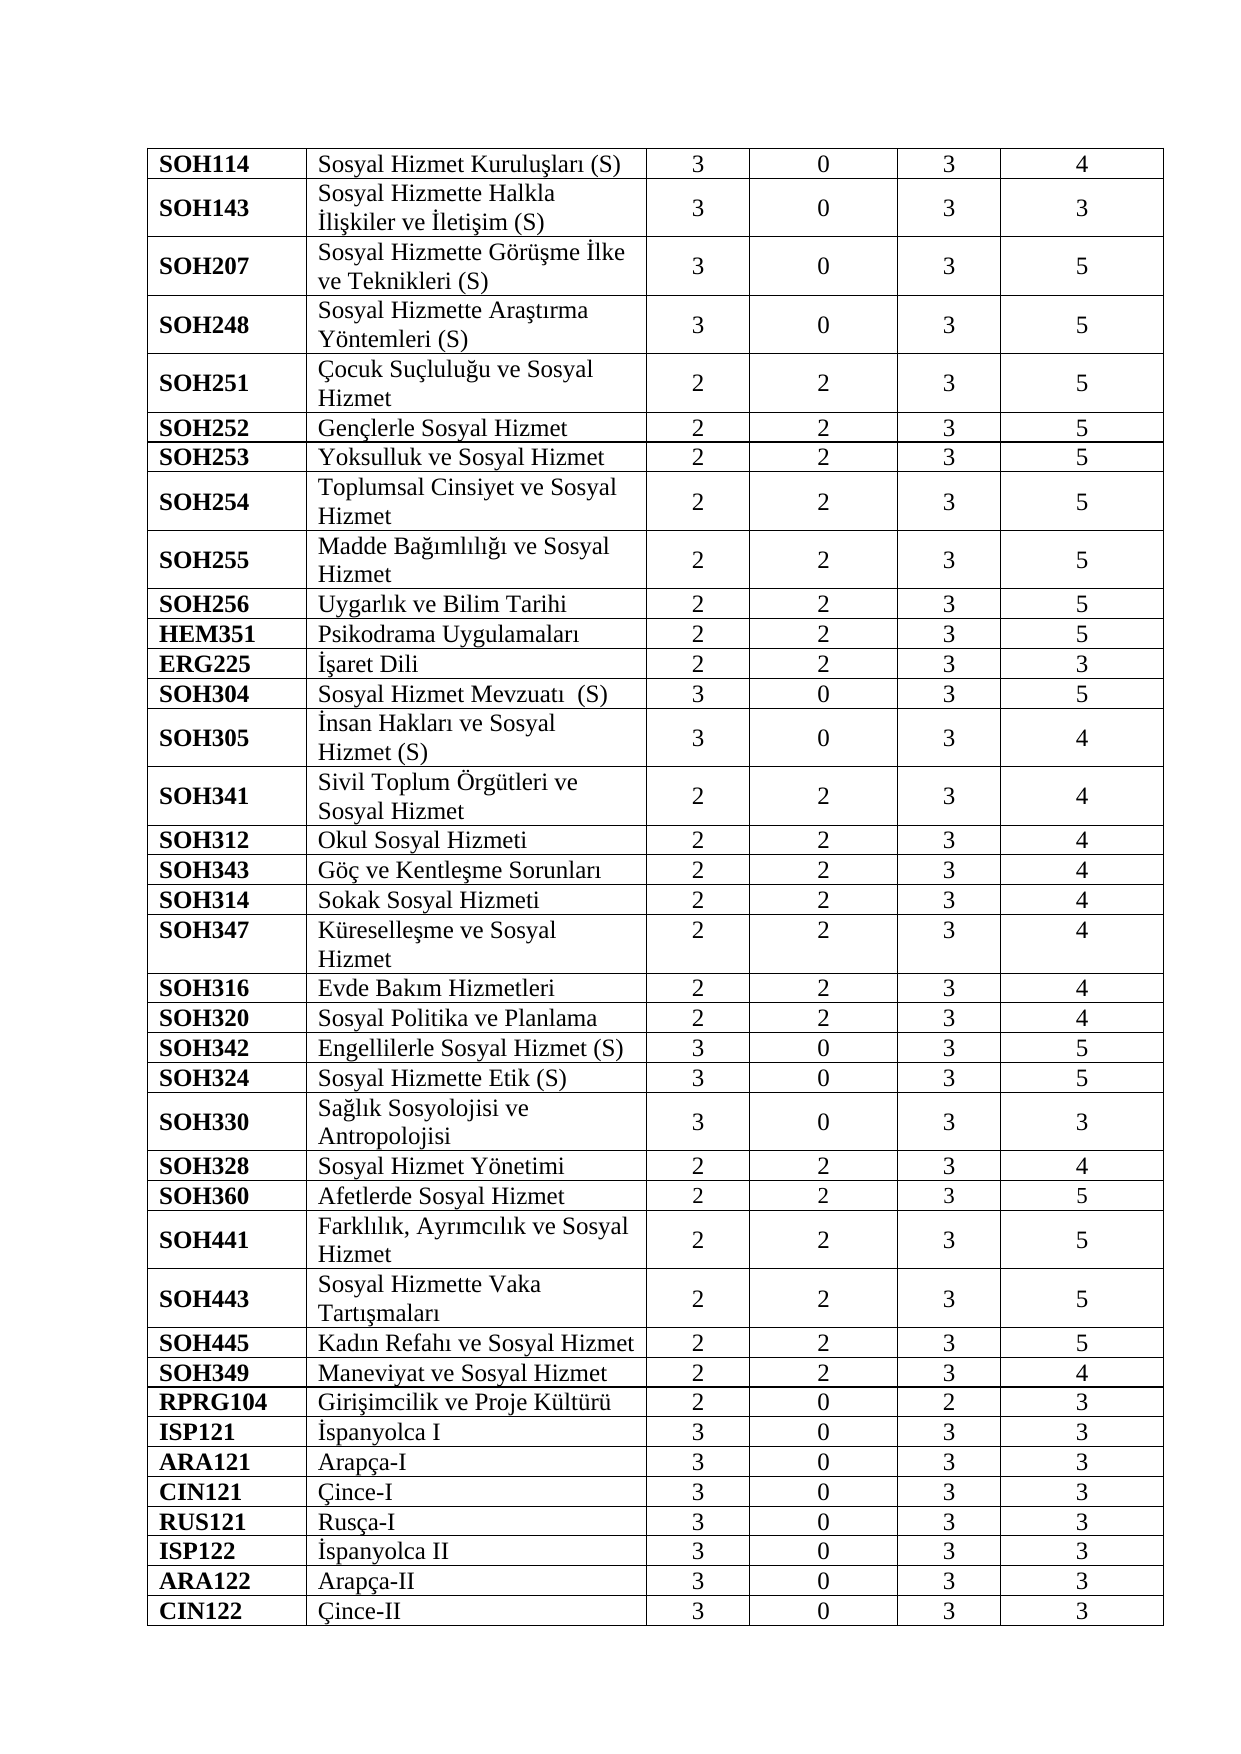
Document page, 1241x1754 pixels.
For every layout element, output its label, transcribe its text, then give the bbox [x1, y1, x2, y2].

table_cell 3 [898, 1536, 1000, 1565]
table_cell 3 [898, 619, 1000, 648]
table_cell Çince-I [307, 1477, 646, 1506]
table_cell SOH341 [148, 767, 306, 824]
table_cell Sivil Toplum Örgütleri ve Sosyal Hizmet [307, 767, 646, 824]
table_cell 2 [750, 413, 897, 441]
table_cell Sosyal Hizmette Araştırma Yöntemleri (S) [307, 296, 646, 353]
table_cell 3 [898, 179, 1000, 236]
table_cell SOH360 [148, 1181, 306, 1210]
table_cell SOH445 [148, 1328, 306, 1357]
table_cell Sosyal Hizmette Vaka Tartışmaları [307, 1269, 646, 1327]
table_cell Göç ve Kentleşme Sorunları [307, 855, 646, 884]
table_cell 2 [647, 855, 749, 884]
table_cell 0 [750, 179, 897, 236]
table_cell 5 [1001, 619, 1163, 648]
table_cell 4 [1001, 915, 1163, 972]
table_cell 2 [647, 1358, 749, 1386]
table_cell 3 [898, 531, 1000, 588]
table_cell ISP122 [148, 1536, 306, 1565]
table_cell 3 [647, 149, 749, 177]
table_cell 0 [750, 1596, 897, 1625]
table_cell 3 [647, 1033, 749, 1062]
table_cell ARA122 [148, 1566, 306, 1595]
table_cell Rusça-I [307, 1507, 646, 1535]
table_cell 2 [750, 1328, 897, 1357]
table_cell 2 [647, 974, 749, 1002]
table_cell 2 [647, 915, 749, 972]
table_cell 0 [750, 296, 897, 353]
table_cell SOH255 [148, 531, 306, 588]
table_cell Çocuk Suçluluğu ve Sosyal Hizmet [307, 354, 646, 412]
table_cell 2 [647, 1388, 749, 1416]
table_cell SOH324 [148, 1063, 306, 1092]
table_cell 2 [750, 885, 897, 914]
table_cell Küreselleşme ve Sosyal Hizmet [307, 915, 646, 972]
table_cell 5 [1001, 413, 1163, 441]
table_cell 3 [1001, 1566, 1163, 1595]
table_cell 3 [898, 1358, 1000, 1386]
table_cell 5 [1001, 531, 1163, 588]
table_cell 2 [647, 1269, 749, 1327]
table_cell 2 [647, 1151, 749, 1180]
table_cell 2 [750, 826, 897, 854]
table_cell 2 [647, 885, 749, 914]
table_cell 3 [647, 296, 749, 353]
table_cell 5 [1001, 1328, 1163, 1357]
table_cell 3 [898, 1507, 1000, 1535]
table_cell 2 [647, 1181, 749, 1210]
table_cell Sağlık Sosyolojisi ve Antropolojisi [307, 1093, 646, 1150]
table_cell Psikodrama Uygulamaları [307, 619, 646, 648]
table_cell 3 [898, 1269, 1000, 1327]
table_cell 0 [750, 679, 897, 707]
table_cell 3 [898, 413, 1000, 441]
table_cell 5 [1001, 679, 1163, 707]
table_cell 3 [898, 589, 1000, 618]
table_cell 5 [1001, 296, 1163, 353]
table_cell 0 [750, 1447, 897, 1476]
table_cell Madde Bağımlılığı ve Sosyal Hizmet [307, 531, 646, 588]
table_cell 2 [750, 1358, 897, 1386]
table_cell Maneviyat ve Sosyal Hizmet [307, 1358, 646, 1386]
table_cell 3 [898, 885, 1000, 914]
table_cell 5 [1001, 1269, 1163, 1327]
table_cell 2 [647, 589, 749, 618]
table_cell Sokak Sosyal Hizmeti [307, 885, 646, 914]
table_cell Arapça-II [307, 1566, 646, 1595]
table_cell İspanyolca II [307, 1536, 646, 1565]
table_cell 2 [750, 619, 897, 648]
table_cell 2 [750, 1211, 897, 1268]
table_cell SOH328 [148, 1151, 306, 1180]
table_cell 3 [898, 1447, 1000, 1476]
table_cell 2 [750, 443, 897, 471]
table_cell SOH248 [148, 296, 306, 353]
table_cell 2 [647, 413, 749, 441]
table_cell SOH349 [148, 1358, 306, 1386]
table_cell SOH320 [148, 1003, 306, 1032]
table_cell 3 [647, 1417, 749, 1446]
table_cell 3 [898, 679, 1000, 707]
table_cell 3 [898, 1033, 1000, 1062]
table_cell SOH304 [148, 679, 306, 707]
table_cell SOH316 [148, 974, 306, 1002]
table_cell 0 [750, 1566, 897, 1595]
table_cell Kadın Refahı ve Sosyal Hizmet [307, 1328, 646, 1357]
table_cell 3 [647, 237, 749, 294]
table_cell RUS121 [148, 1507, 306, 1535]
table_cell 4 [1001, 709, 1163, 766]
table_cell 3 [898, 1596, 1000, 1625]
table_cell 5 [1001, 589, 1163, 618]
table_cell 3 [898, 1093, 1000, 1150]
table_cell 3 [647, 1477, 749, 1506]
table_cell 3 [898, 709, 1000, 766]
table_cell 5 [1001, 1211, 1163, 1268]
table_cell 2 [647, 1003, 749, 1032]
table_cell 0 [750, 1063, 897, 1092]
table_cell 3 [647, 1566, 749, 1595]
table_cell 3 [1001, 1477, 1163, 1506]
table_cell 3 [898, 1417, 1000, 1446]
table_cell 0 [750, 1417, 897, 1446]
table_cell 2 [750, 354, 897, 412]
table_cell 3 [1001, 1536, 1163, 1565]
table_cell İşaret Dili [307, 649, 646, 678]
table_cell 3 [1001, 1447, 1163, 1476]
table_cell Uygarlık ve Bilim Tarihi [307, 589, 646, 618]
table_cell Sosyal Hizmet Kuruluşları (S) [307, 149, 646, 177]
table_cell 5 [1001, 354, 1163, 412]
table_cell İnsan Hakları ve Sosyal Hizmet (S) [307, 709, 646, 766]
table_cell 4 [1001, 149, 1163, 177]
table_cell 3 [898, 767, 1000, 824]
table_cell 5 [1001, 472, 1163, 530]
table_cell SOH252 [148, 413, 306, 441]
table_cell 2 [647, 354, 749, 412]
table_cell Farklılık, Ayrımcılık ve Sosyal Hizmet [307, 1211, 646, 1268]
table_cell 0 [750, 1507, 897, 1535]
table_cell 3 [647, 1063, 749, 1092]
table_cell 2 [750, 1269, 897, 1327]
table_cell 0 [750, 1033, 897, 1062]
table_cell 3 [898, 472, 1000, 530]
table_cell 3 [1001, 179, 1163, 236]
table_cell 0 [750, 1093, 897, 1150]
table_cell CIN121 [148, 1477, 306, 1506]
table_cell 3 [1001, 1596, 1163, 1625]
table_cell SOH256 [148, 589, 306, 618]
table_cell SOH347 [148, 915, 306, 972]
table_cell 3 [647, 1093, 749, 1150]
table_cell 3 [647, 1536, 749, 1565]
table_cell 0 [750, 1388, 897, 1416]
table_cell HEM351 [148, 619, 306, 648]
table_cell Gençlerle Sosyal Hizmet [307, 413, 646, 441]
table_cell 0 [750, 1536, 897, 1565]
table_cell 2 [750, 1151, 897, 1180]
table_cell 3 [898, 855, 1000, 884]
table_cell 3 [898, 149, 1000, 177]
table_cell SOH314 [148, 885, 306, 914]
table_cell 3 [898, 1477, 1000, 1506]
table_cell SOH312 [148, 826, 306, 854]
table_cell 3 [898, 1151, 1000, 1180]
table_cell Sosyal Hizmette Etik (S) [307, 1063, 646, 1092]
table_cell 2 [750, 589, 897, 618]
table_cell 3 [647, 679, 749, 707]
table_cell 3 [898, 1181, 1000, 1210]
table_cell 3 [898, 354, 1000, 412]
table_cell 2 [750, 649, 897, 678]
table_cell 3 [647, 179, 749, 236]
table_cell 5 [1001, 1063, 1163, 1092]
table_cell SOH342 [148, 1033, 306, 1062]
table_cell 5 [1001, 443, 1163, 471]
table_cell ISP121 [148, 1417, 306, 1446]
table_cell 2 [750, 531, 897, 588]
table_cell 3 [898, 296, 1000, 353]
table_cell 3 [647, 1447, 749, 1476]
table_cell SOH254 [148, 472, 306, 530]
table_cell 4 [1001, 1003, 1163, 1032]
table_cell 4 [1001, 767, 1163, 824]
table_cell SOH330 [148, 1093, 306, 1150]
table_cell 2 [647, 826, 749, 854]
table_cell 3 [898, 649, 1000, 678]
table_cell 2 [750, 1181, 897, 1210]
table_cell 3 [898, 974, 1000, 1002]
table_cell 2 [898, 1388, 1000, 1416]
table_cell 5 [1001, 1181, 1163, 1210]
table_cell Sosyal Hizmette Görüşme İlke ve Teknikleri (S) [307, 237, 646, 294]
table_cell 4 [1001, 1151, 1163, 1180]
table_cell 2 [647, 649, 749, 678]
table_cell 0 [750, 149, 897, 177]
table_cell 3 [647, 709, 749, 766]
table_cell Okul Sosyal Hizmeti [307, 826, 646, 854]
table_cell 3 [1001, 1417, 1163, 1446]
table_cell SOH443 [148, 1269, 306, 1327]
table_cell SOH253 [148, 443, 306, 471]
table_cell 2 [647, 443, 749, 471]
table_cell 3 [898, 237, 1000, 294]
table_cell 3 [898, 1566, 1000, 1595]
table_cell Toplumsal Cinsiyet ve Sosyal Hizmet [307, 472, 646, 530]
table_cell Girişimcilik ve Proje Kültürü [307, 1388, 646, 1416]
table_cell Engellilerle Sosyal Hizmet (S) [307, 1033, 646, 1062]
table_cell 5 [1001, 1033, 1163, 1062]
table_cell 3 [1001, 1093, 1163, 1150]
table_cell 0 [750, 237, 897, 294]
table_cell Sosyal Hizmette Halkla İlişkiler ve İletişim (S) [307, 179, 646, 236]
table_cell SOH114 [148, 149, 306, 177]
table_cell 3 [898, 826, 1000, 854]
table_cell ARA121 [148, 1447, 306, 1476]
table_cell 3 [1001, 1507, 1163, 1535]
table_cell 2 [647, 472, 749, 530]
table_cell 3 [898, 1328, 1000, 1357]
table_cell 4 [1001, 855, 1163, 884]
table_cell 4 [1001, 1358, 1163, 1386]
table_cell Çince-II [307, 1596, 646, 1625]
table_cell SOH441 [148, 1211, 306, 1268]
table_cell 2 [647, 1328, 749, 1357]
table_cell 3 [647, 1507, 749, 1535]
table_cell 4 [1001, 826, 1163, 854]
table_cell SOH305 [148, 709, 306, 766]
table_cell SOH143 [148, 179, 306, 236]
table_cell 2 [750, 1003, 897, 1032]
table_cell 2 [647, 1211, 749, 1268]
table_cell Afetlerde Sosyal Hizmet [307, 1181, 646, 1210]
table_cell SOH207 [148, 237, 306, 294]
table_cell 3 [647, 1596, 749, 1625]
table_cell 2 [750, 915, 897, 972]
table_cell Arapça-I [307, 1447, 646, 1476]
table_cell 3 [898, 915, 1000, 972]
table_cell Evde Bakım Hizmetleri [307, 974, 646, 1002]
table_cell 2 [750, 855, 897, 884]
table_cell İspanyolca I [307, 1417, 646, 1446]
table_cell SOH343 [148, 855, 306, 884]
table_cell Sosyal Politika ve Planlama [307, 1003, 646, 1032]
table_cell 2 [647, 619, 749, 648]
table_cell 3 [1001, 1388, 1163, 1416]
table_cell 2 [750, 472, 897, 530]
table_cell 5 [1001, 237, 1163, 294]
table_cell CIN122 [148, 1596, 306, 1625]
table_cell RPRG104 [148, 1388, 306, 1416]
table_cell 3 [898, 1003, 1000, 1032]
table_cell 2 [647, 531, 749, 588]
table_cell 2 [647, 767, 749, 824]
table_cell 4 [1001, 885, 1163, 914]
table_cell Yoksulluk ve Sosyal Hizmet [307, 443, 646, 471]
table_cell 2 [750, 767, 897, 824]
table_cell 3 [898, 1211, 1000, 1268]
table_cell 3 [898, 1063, 1000, 1092]
table_cell Sosyal Hizmet Yönetimi [307, 1151, 646, 1180]
table_cell 4 [1001, 974, 1163, 1002]
table_cell 0 [750, 709, 897, 766]
table_cell 0 [750, 1477, 897, 1506]
table_cell Sosyal Hizmet Mevzuatı (S) [307, 679, 646, 707]
table_cell ERG225 [148, 649, 306, 678]
table_cell SOH251 [148, 354, 306, 412]
table_cell 3 [898, 443, 1000, 471]
table_cell 3 [1001, 649, 1163, 678]
table_cell 2 [750, 974, 897, 1002]
